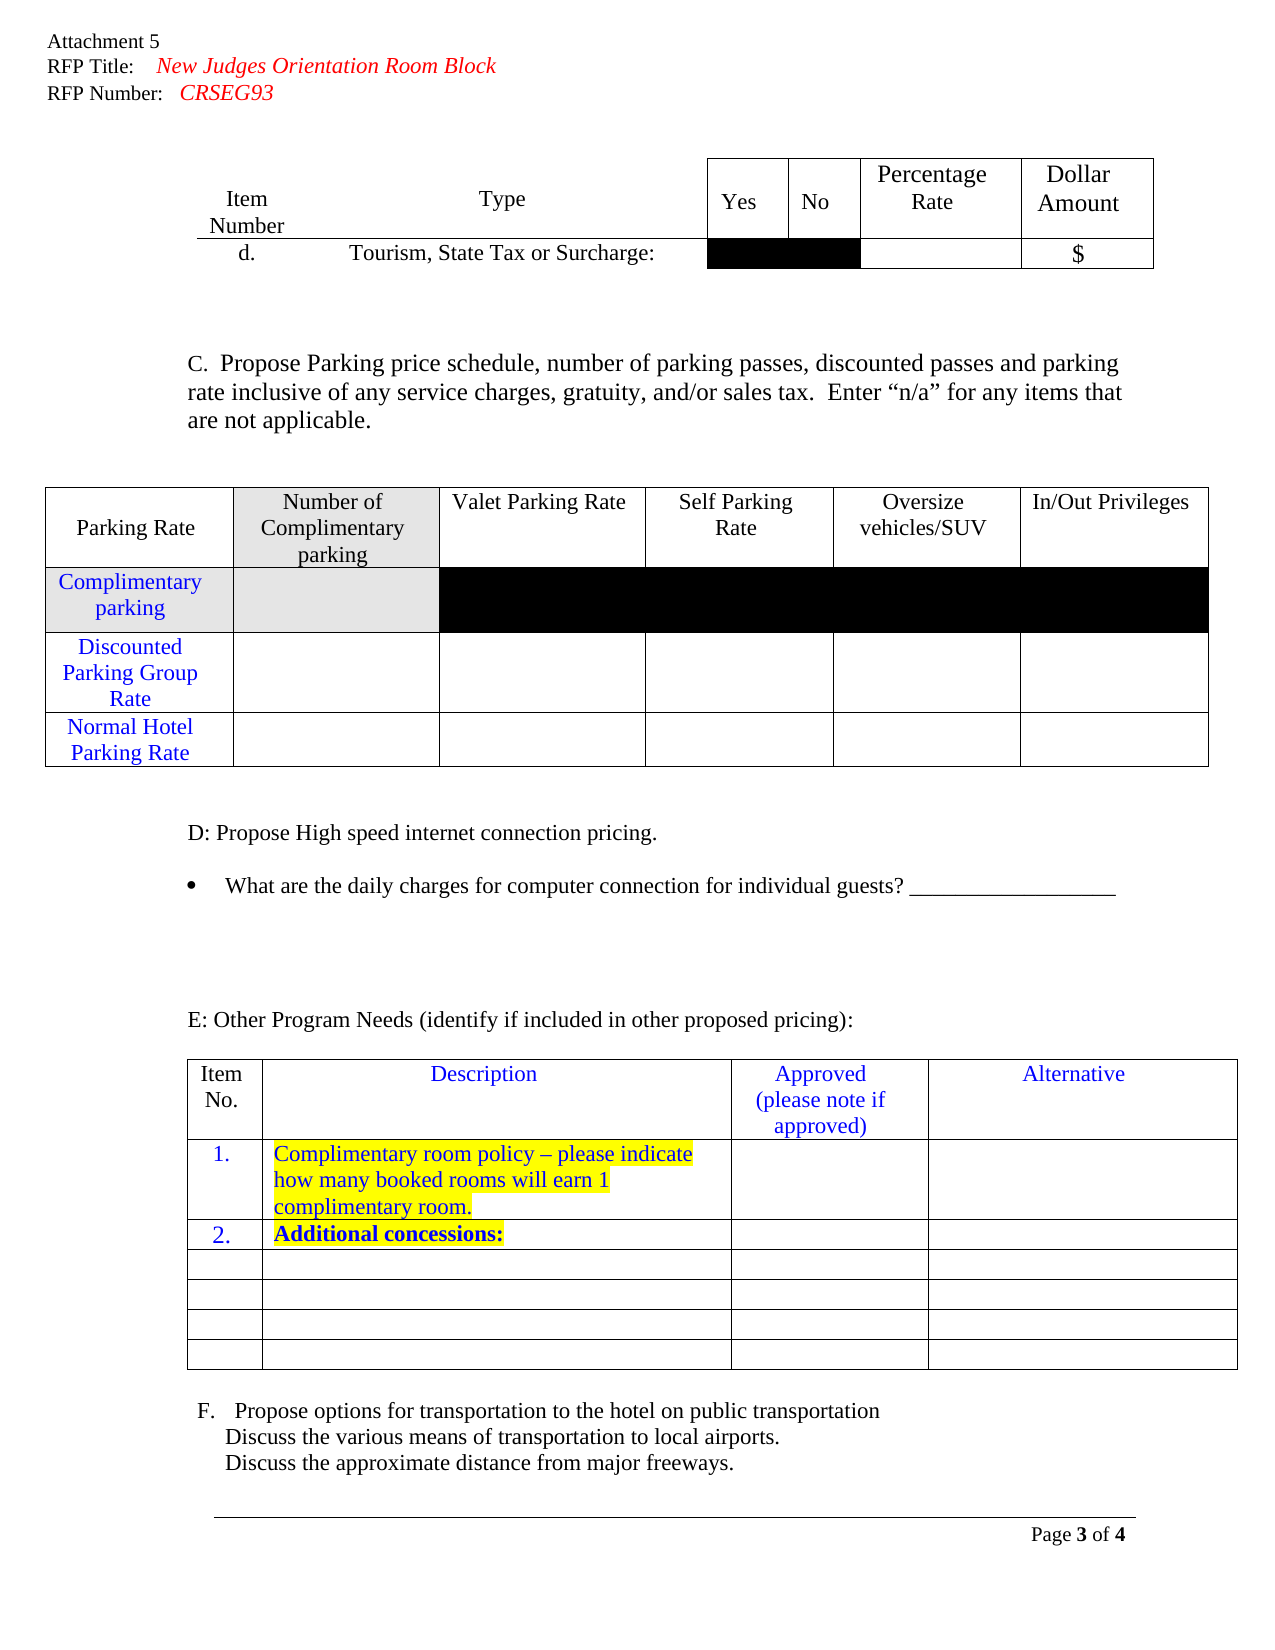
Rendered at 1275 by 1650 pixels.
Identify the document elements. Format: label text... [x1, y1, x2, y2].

list Discuss the various means of transportation to local airports. [225, 1423, 1125, 1449]
table_cell [929, 1340, 1237, 1369]
table_cell [440, 568, 645, 632]
table_cell [732, 1250, 928, 1279]
table_cell 1. [188, 1140, 262, 1219]
table_cell [188, 1280, 262, 1308]
table_cell [732, 1140, 928, 1219]
text C. Propose Parking price schedule, number of parking passes, discounted passes and parking rate inclusive of any service charges, gratuity, and/or sales tax. Enter “n/a” for any items that are not applicable. [187, 348, 1125, 434]
table_cell [263, 1250, 731, 1279]
table_cell [188, 1310, 262, 1339]
table_header No [789, 159, 860, 238]
table_cell [646, 633, 833, 712]
table_cell [861, 239, 1021, 268]
table_cell [234, 713, 439, 766]
table_cell [929, 1220, 1237, 1249]
table_cell [440, 713, 645, 766]
table_cell [732, 1310, 928, 1339]
table_cell [646, 568, 833, 632]
table_header In/Out Privileges [1021, 488, 1208, 567]
list Propose options for transportation to the hotel on public transportation [197, 1397, 1125, 1423]
table_cell Complimentary parking [46, 568, 233, 632]
table_cell Complimentary room policy – please indicate how many booked rooms will earn 1 complimentary room. [472, 1140, 731, 1219]
table_header Percentage Rate [861, 159, 1021, 238]
table_cell [732, 1220, 928, 1249]
table_cell [1021, 633, 1208, 712]
table_cell [929, 1280, 1237, 1308]
table_cell [789, 239, 860, 268]
table_cell [1021, 568, 1208, 632]
table_header Self Parking Rate [646, 488, 833, 567]
text E: Other Program Needs (identify if included in other proposed pricing): [187, 1006, 1125, 1032]
table_cell $ [1022, 239, 1153, 268]
table_header Item No. [188, 1060, 262, 1139]
table_header Number of Complimentary parking [234, 488, 439, 567]
table_cell [834, 633, 1020, 712]
table_cell [1021, 713, 1208, 766]
table_cell [234, 633, 439, 712]
table_cell [834, 713, 1020, 766]
table_header Dollar Amount [1022, 159, 1153, 238]
table_cell [263, 1340, 731, 1369]
table_cell [929, 1250, 1237, 1279]
table_header Oversize vehicles/SUV [834, 488, 1020, 567]
table_cell d. [197, 239, 304, 268]
table_header Approved (please note if approved) [732, 1060, 928, 1139]
table_cell [646, 713, 833, 766]
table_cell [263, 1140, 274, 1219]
table_header Discuss the approximate distance from major freeways. [214, 1449, 1136, 1517]
table_cell [188, 1340, 262, 1369]
table_cell Tourism, State Tax or Surcharge: [304, 239, 707, 268]
table_header Valet Parking Rate [440, 488, 645, 567]
table_cell [732, 1280, 928, 1308]
table_cell [263, 1280, 731, 1308]
table_cell [263, 1310, 731, 1339]
list What are the daily charges for computer connection for individual guests? __________________ [187, 872, 1125, 898]
table_cell [929, 1140, 1237, 1219]
table_header Yes [708, 159, 788, 238]
table_cell Normal Hotel Parking Rate [46, 713, 233, 766]
table_cell [234, 568, 439, 632]
table_header Parking Rate [46, 488, 233, 567]
table_cell [834, 568, 1020, 632]
table_cell [929, 1310, 1237, 1339]
table_header Type [304, 158, 707, 238]
text D: Propose High speed internet connection pricing. [187, 819, 1125, 846]
table_cell [708, 239, 788, 268]
table_cell [732, 1340, 928, 1369]
table_cell [440, 633, 645, 712]
table_cell Discounted Parking Group Rate [46, 633, 233, 712]
table_cell [188, 1250, 262, 1279]
table_header Item Number [197, 158, 304, 238]
table_cell Additional concessions: [263, 1220, 731, 1249]
table_cell 2. [188, 1220, 262, 1249]
table_header Description [263, 1060, 731, 1139]
table_header Alternative [929, 1060, 1237, 1139]
